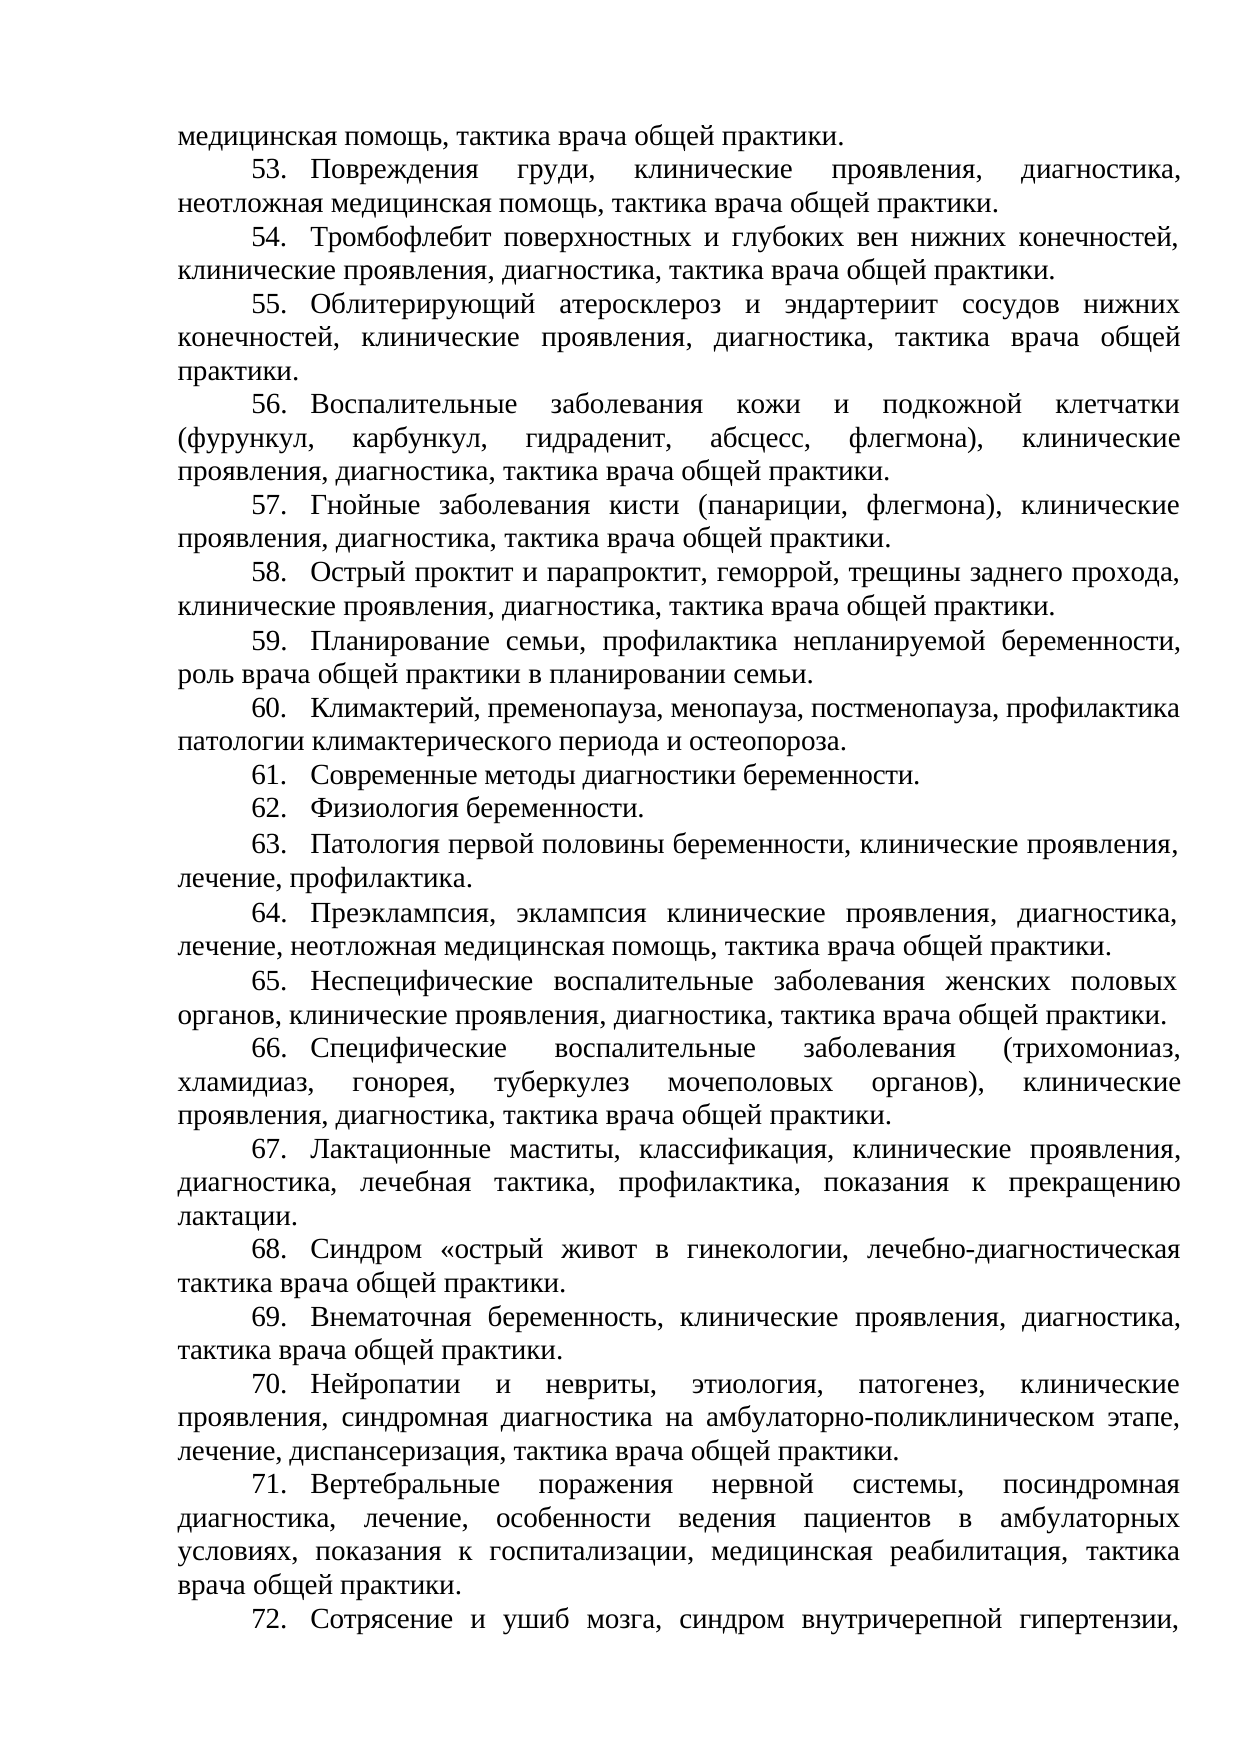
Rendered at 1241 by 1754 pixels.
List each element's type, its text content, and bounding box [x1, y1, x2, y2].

list Преэклампсия, эклампсия клинические проявления, диагностика, лечение, неотложная медицинская помощь, тактика врача общей практики. [177, 895, 1177, 962]
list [177, 118, 1181, 152]
list Лактационные маститы, классификация, клинические проявления, диагностика, лечебная тактика, профилактика, показания к прекращению лактации. [177, 1131, 1181, 1232]
list Гнойные заболевания кисти (панариции, флегмона), клинические проявления, диагностика, тактика врача общей практики. [177, 487, 1180, 554]
list Климактерий, пременопауза, менопауза, постменопауза, профилактика патологии климактерического периода и остеопороза. [177, 690, 1180, 757]
list Повреждения груди, клинические проявления, диагностика, неотложная медицинская помощь, тактика врача общей практики. [177, 152, 1181, 219]
list Неспецифические воспалительные заболевания женских половых органов, клинические проявления, диагностика, тактика врача общей практики. [177, 963, 1177, 1030]
list Облитерирующий атеросклероз и эндартериит сосудов нижних конечностей, клинические проявления, диагностика, тактика врача общей практики. [177, 286, 1181, 386]
list Физиология беременности. [177, 790, 1181, 824]
list Острый проктит и парапроктит, геморрой, трещины заднего прохода, клинические проявления, диагностика, тактика врача общей практики. [177, 554, 1180, 621]
list Современные методы диагностики беременности. [177, 757, 1181, 790]
list Планирование семьи, профилактика непланируемой беременности, роль врача общей практики в планировании семьи. [177, 623, 1181, 690]
list Специфические воспалительные заболевания (трихомониаз, хламидиаз, гонорея, туберкулез мочеполовых органов), клинические проявления, диагностика, тактика врача общей практики. [177, 1030, 1181, 1131]
list Воспалительные заболевания кожи и подкожной клетчатки (фурункул, карбункул, гидраденит, абсцесс, флегмона), клинические проявления, диагностика, тактика врача общей практики. [177, 386, 1181, 487]
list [177, 1601, 1179, 1635]
list Синдром «острый живот в гинекологии, лечебно-диагностическая тактика врача общей практики. [177, 1232, 1181, 1299]
list Вертебральные поражения нервной системы, посиндромная диагностика, лечение, особенности ведения пациентов в амбулаторных условиях, показания к госпитализации, медицинская реабилитация, тактика врача общей практики. [177, 1466, 1180, 1601]
list Патология первой половины беременности, клинические проявления, лечение, профилактика. [177, 826, 1178, 893]
list Тромбофлебит поверхностных и глубоких вен нижних конечностей, клинические проявления, диагностика, тактика врача общей практики. [177, 219, 1179, 286]
list Внематочная беременность, клинические проявления, диагностика, тактика врача общей практики. [177, 1299, 1181, 1366]
list Нейропатии и невриты, этиология, патогенез, клинические проявления, синдромная диагностика на амбулаторно-поликлиническом этапе, лечение, диспансеризация, тактика врача общей практики. [177, 1366, 1180, 1466]
